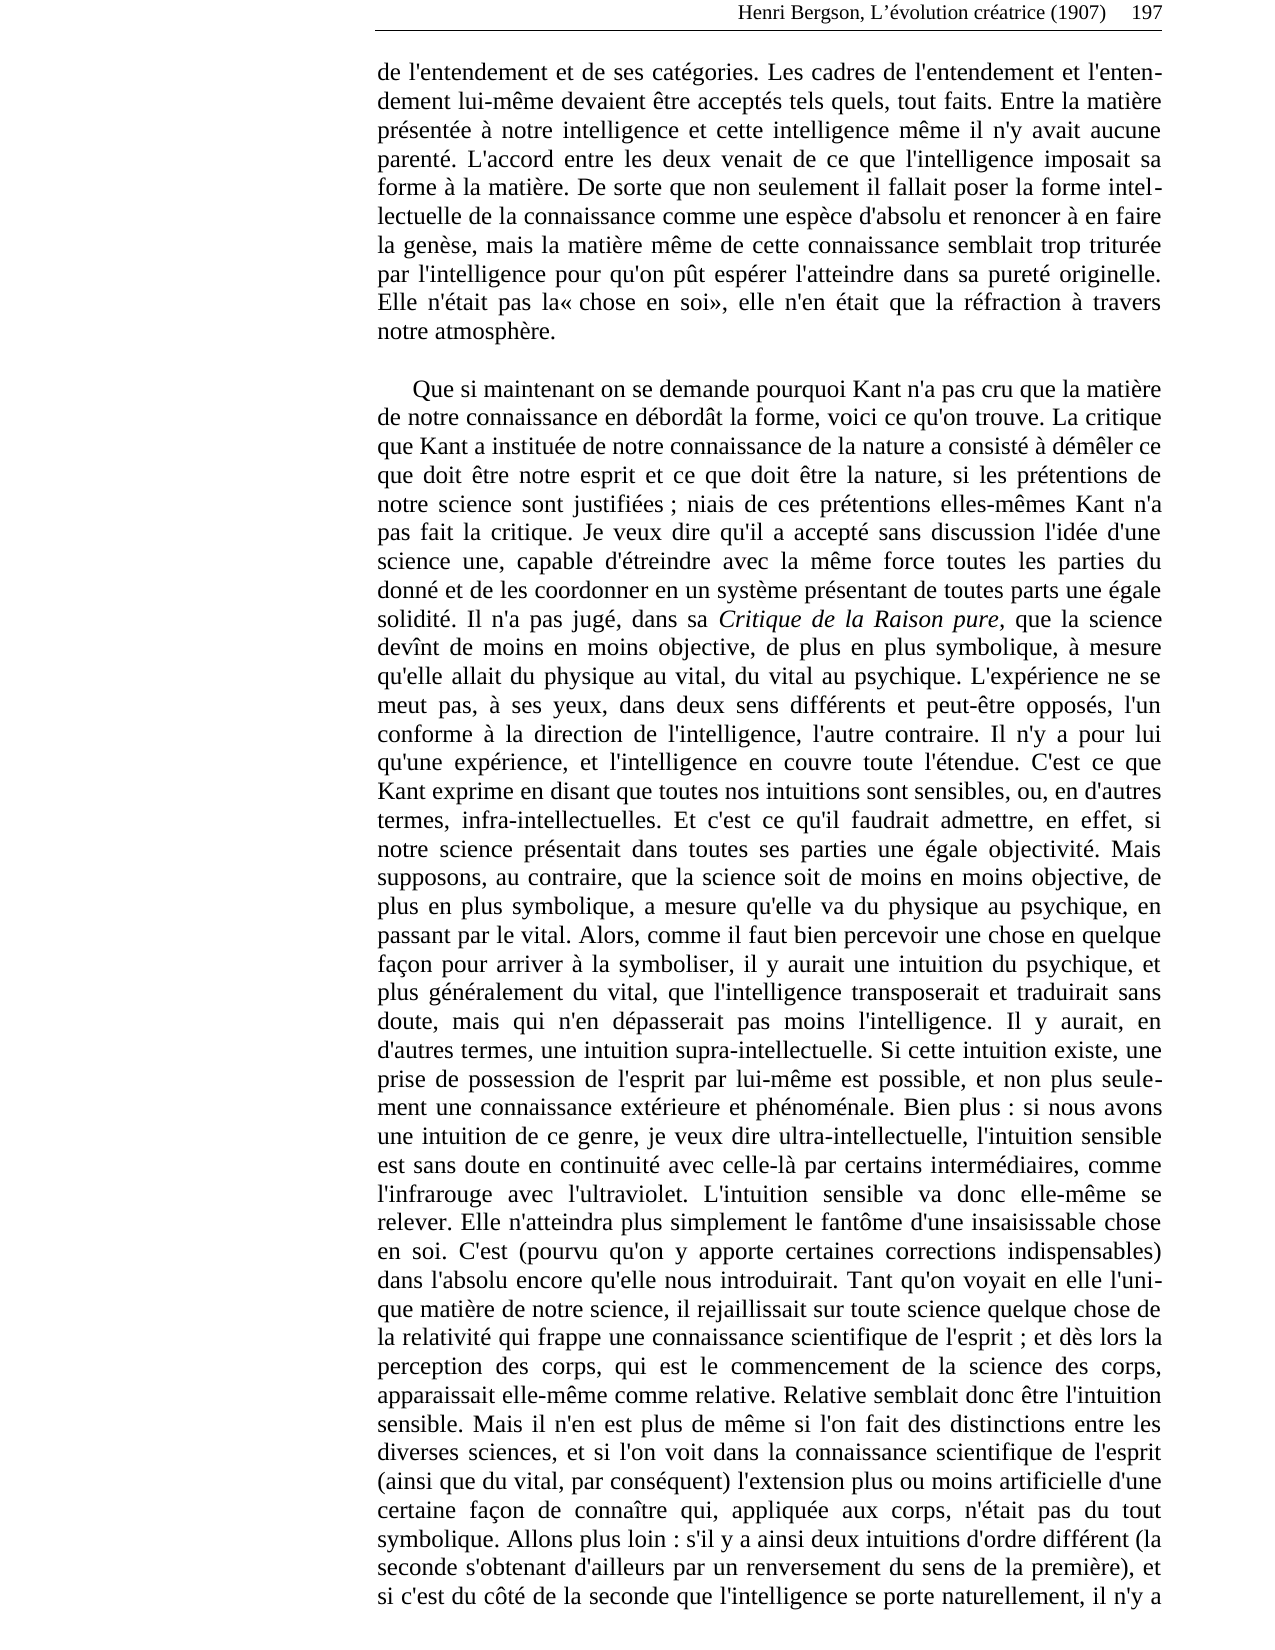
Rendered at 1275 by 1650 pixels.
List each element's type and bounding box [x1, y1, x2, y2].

text [377, 57, 1162, 345]
text [377, 374, 1162, 1610]
